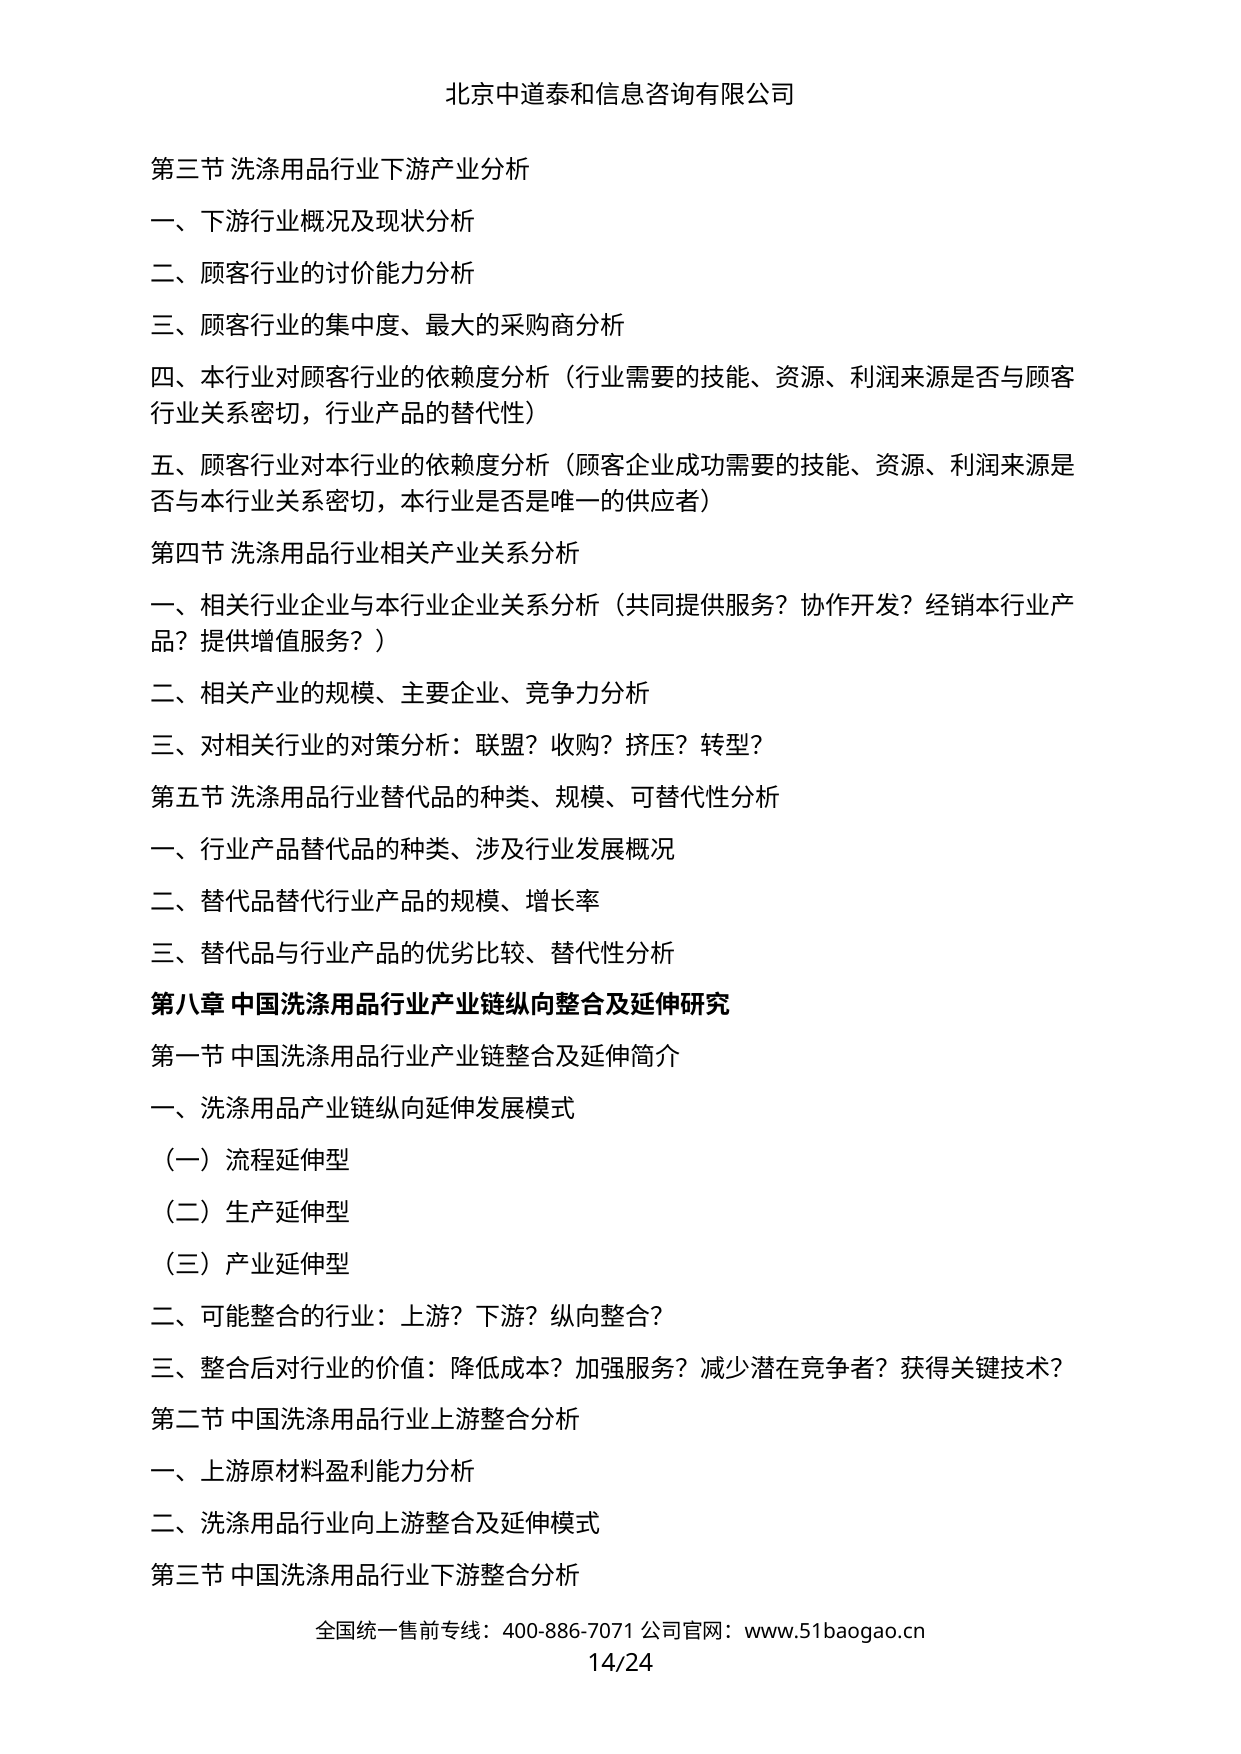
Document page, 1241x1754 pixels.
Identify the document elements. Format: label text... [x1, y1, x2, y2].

text 三、对相关行业的对策分析：联盟？收购？挤压？转型？ [150, 726, 1090, 762]
text 二、顾客行业的讨价能力分析 [150, 254, 1090, 290]
text 二、相关产业的规模、主要企业、竞争力分析 [150, 674, 1090, 710]
text 一、上游原材料盈利能力分析 [150, 1452, 1090, 1488]
text 第一节 中国洗涤用品行业产业链整合及延伸简介 [150, 1037, 1090, 1073]
text 二、替代品替代行业产品的规模、增长率 [150, 881, 1090, 917]
text 三、顾客行业的集中度、最大的采购商分析 [150, 306, 1090, 342]
text 一、下游行业概况及现状分析 [150, 202, 1090, 238]
text 第五节 洗涤用品行业替代品的种类、规模、可替代性分析 [150, 777, 1090, 814]
text 第四节 洗涤用品行业相关产业关系分析 [150, 534, 1090, 570]
text 三、整合后对行业的价值：降低成本？加强服务？减少潜在竞争者？获得关键技术？ [150, 1348, 1090, 1384]
text 第三节 中国洗涤用品行业下游整合分析 [150, 1556, 1090, 1592]
text 第八章 中国洗涤用品行业产业链纵向整合及延伸研究 [150, 985, 1090, 1021]
text 一、行业产品替代品的种类、涉及行业发展概况 [150, 829, 1090, 866]
text 一、相关行业企业与本行业企业关系分析（共同提供服务？协作开发？经销本行业产品？提供增值服务？） [150, 586, 1090, 658]
text 五、顾客行业对本行业的依赖度分析（顾客企业成功需要的技能、资源、利润来源是否与本行业关系密切，本行业是否是唯一的供应者） [150, 446, 1090, 518]
text 一、洗涤用品产业链纵向延伸发展模式 [150, 1089, 1090, 1125]
text 第三节 洗涤用品行业下游产业分析 [150, 150, 1090, 186]
text （三）产业延伸型 [150, 1244, 1090, 1281]
text 二、洗涤用品行业向上游整合及延伸模式 [150, 1504, 1090, 1540]
text （二）生产延伸型 [150, 1192, 1090, 1229]
text （一）流程延伸型 [150, 1141, 1090, 1177]
text 三、替代品与行业产品的优劣比较、替代性分析 [150, 933, 1090, 969]
text 第二节 中国洗涤用品行业上游整合分析 [150, 1400, 1090, 1436]
text 四、本行业对顾客行业的依赖度分析（行业需要的技能、资源、利润来源是否与顾客行业关系密切，行业产品的替代性） [150, 357, 1090, 430]
text 二、可能整合的行业：上游？下游？纵向整合？ [150, 1296, 1090, 1332]
